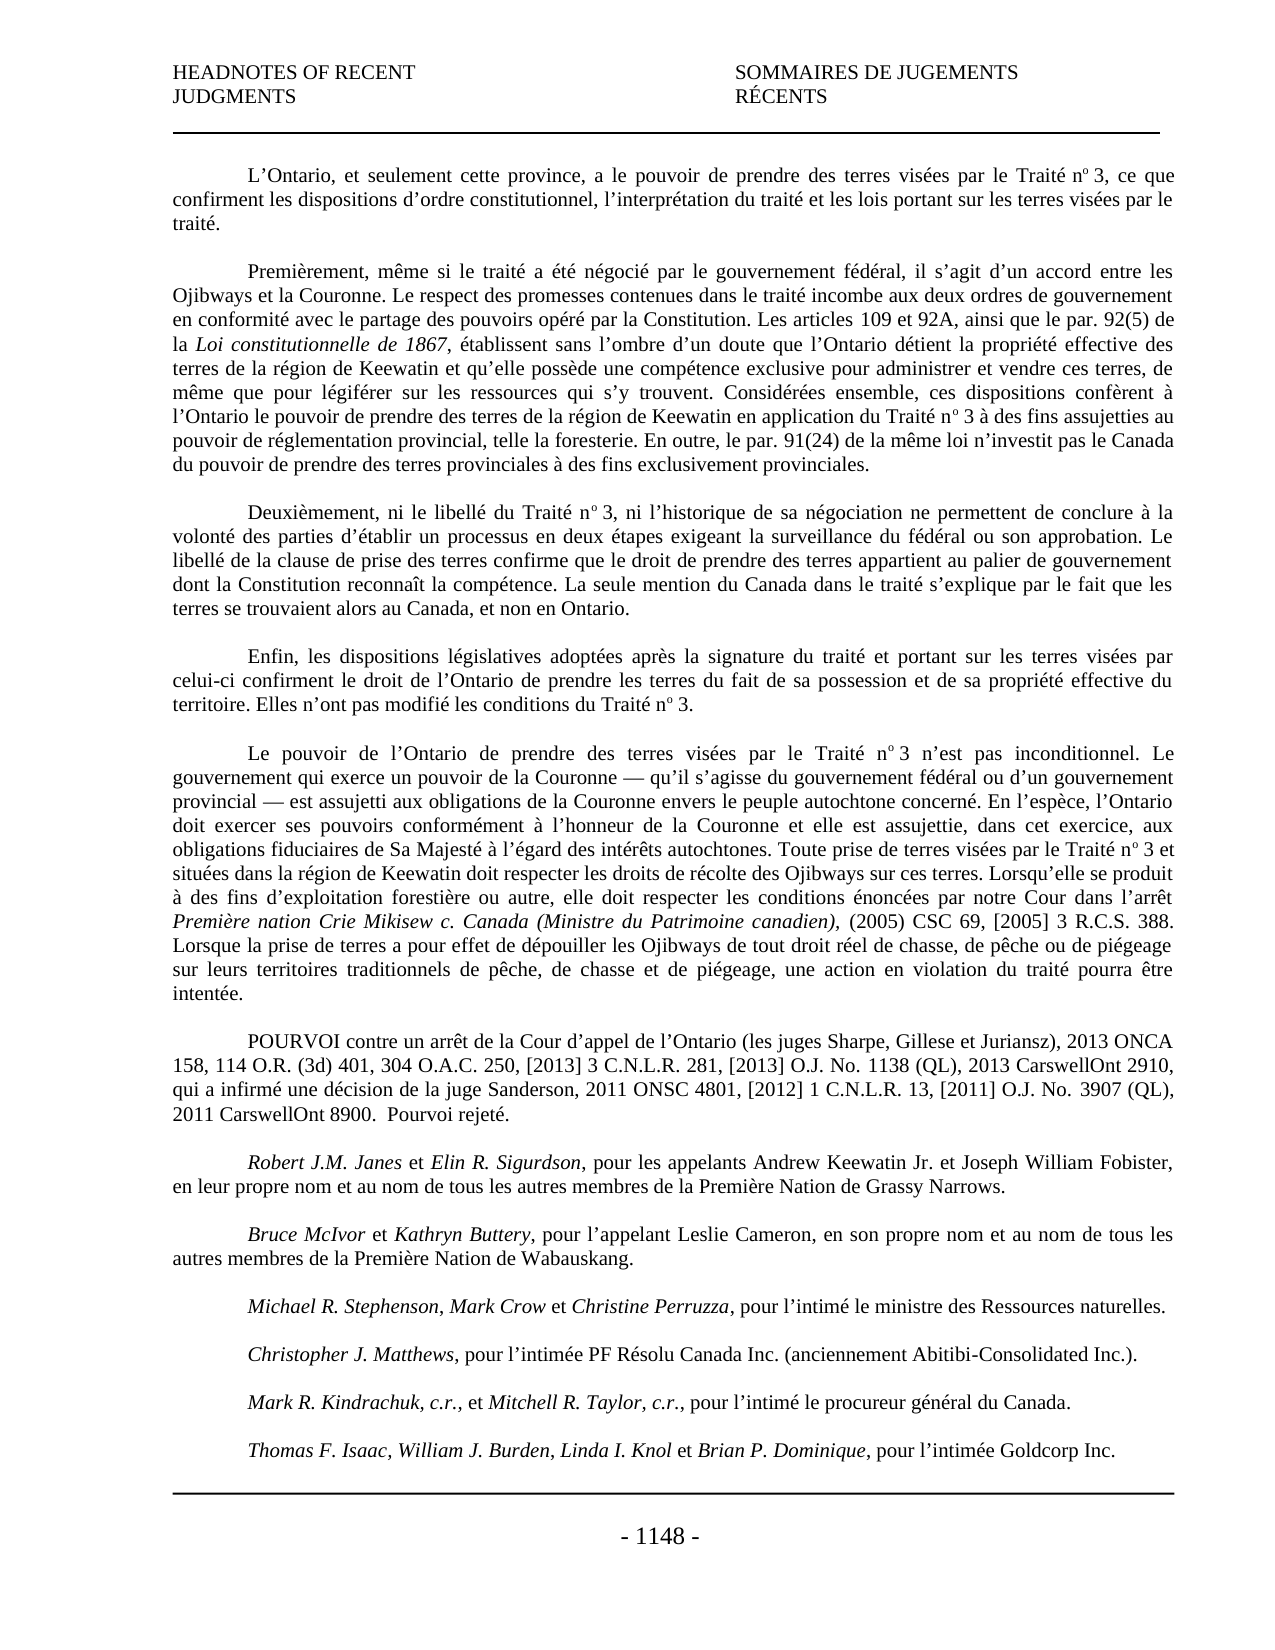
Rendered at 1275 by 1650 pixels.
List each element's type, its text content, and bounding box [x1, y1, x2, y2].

text Christopher J. Matthews, pour l’intimée PF Résolu Canada Inc. (anciennement Abitibi-Consolidated Inc.). [172, 1342, 1174, 1366]
text Michael R. Stephenson, Mark Crow et Christine Perruzza, pour l’intimé le ministre des Ressources naturelles. [172, 1294, 1174, 1318]
text L’Ontario, et seulement cette province, a le pouvoir de prendre des terres visées par le Traité no 3, ce que confirment les dispositions d’ordre constitutionnel, l’interprétation du traité et les lois portant sur les terres visées par le traité. [172, 163, 1174, 235]
text Bruce McIvor et Kathryn Buttery, pour l’appelant Leslie Cameron, en son propre nom et au nom de tous les autres membres de la Première Nation de Wabauskang. [172, 1222, 1174, 1270]
text Le pouvoir de l’Ontario de prendre des terres visées par le Traité no 3 n’est pas inconditionnel. Le gouvernement qui exerce un pouvoir de la Couronne — qu’il s’agisse du gouvernement fédéral ou d’un gouvernement provincial — est assujetti aux obligations de la Couronne envers le peuple autochtone concerné. En l’espèce, l’Ontario doit exercer ses pouvoirs conformément à l’honneur de la Couronne et elle est assujettie, dans cet exercice, aux obligations fiduciaires de Sa Majesté à l’égard des intérêts autochtones. Toute prise de terres visées par le Traité no 3 et situées dans la région de Keewatin doit respecter les droits de récolte des Ojibways sur ces terres. Lorsqu’elle se produit à des fins d’exploitation forestière ou autre, elle doit respecter les conditions énoncées par notre Cour dans l’arrêt Première nation Crie Mikisew c. Canada (Ministre du Patrimoine canadien), (2005) CSC 69, [2005] 3 R.C.S. 388. Lorsque la prise de terres a pour effet de dépouiller les Ojibways de tout droit réel de chasse, de pêche ou de piégeage sur leurs territoires traditionnels de pêche, de chasse et de piégeage, une action en violation du traité pourra être intentée. [172, 741, 1174, 1005]
text POURVOI contre un arrêt de la Cour d’appel de l’Ontario (les juges Sharpe, Gillese et Juriansz), 2013 ONCA 158, 114 O.R. (3d) 401, 304 O.A.C. 250, [2013] 3 C.N.L.R. 281, [2013] O.J. No. 1138 (QL), 2013 CarswellOnt 2910, qui a infirmé une décision de la juge Sanderson, 2011 ONSC 4801, [2012] 1 C.N.L.R. 13, [2011] O.J. No. 3907 (QL), 2011 CarswellOnt 8900. Pourvoi rejeté. [172, 1029, 1174, 1126]
text Deuxièmement, ni le libellé du Traité no 3, ni l’historique de sa négociation ne permettent de conclure à la volonté des parties d’établir un processus en deux étapes exigeant la surveillance du fédéral ou son approbation. Le libellé de la clause de prise des terres confirme que le droit de prendre des terres appartient au palier de gouvernement dont la Constitution reconnaît la compétence. La seule mention du Canada dans le traité s’explique par le fait que les terres se trouvaient alors au Canada, et non en Ontario. [172, 500, 1174, 620]
text Thomas F. Isaac, William J. Burden, Linda I. Knol et Brian P. Dominique, pour l’intimée Goldcorp Inc. [172, 1438, 1174, 1462]
text Mark R. Kindrachuk, c.r., et Mitchell R. Taylor, c.r., pour l’intimé le procureur général du Canada. [172, 1390, 1174, 1414]
text Robert J.M. Janes et Elin R. Sigurdson, pour les appelants Andrew Keewatin Jr. et Joseph William Fobister, en leur propre nom et au nom de tous les autres membres de la Première Nation de Grassy Narrows. [172, 1149, 1174, 1198]
text Premièrement, même si le traité a été négocié par le gouvernement fédéral, il s’agit d’un accord entre les Ojibways et la Couronne. Le respect des promesses contenues dans le traité incombe aux deux ordres de gouvernement en conformité avec le partage des pouvoirs opéré par la Constitution. Les articles 109 et 92A, ainsi que le par. 92(5) de la Loi constitutionnelle de 1867, établissent sans l’ombre d’un doute que l’Ontario détient la propriété effective des terres de la région de Keewatin et qu’elle possède une compétence exclusive pour administrer et vendre ces terres, de même que pour légiférer sur les ressources qui s’y trouvent. Considérées ensemble, ces dispositions confèrent à l’Ontario le pouvoir de prendre des terres de la région de Keewatin en application du Traité no 3 à des fins assujetties au pouvoir de réglementation provincial, telle la foresterie. En outre, le par. 91(24) de la même loi n’investit pas le Canada du pouvoir de prendre des terres provinciales à des fins exclusivement provinciales. [172, 259, 1174, 476]
text Enfin, les dispositions législatives adoptées après la signature du traité et portant sur les terres visées par celui-ci confirment le droit de l’Ontario de prendre les terres du fait de sa possession et de sa propriété effective du territoire. Elles n’ont pas modifié les conditions du Traité no 3. [172, 644, 1174, 716]
